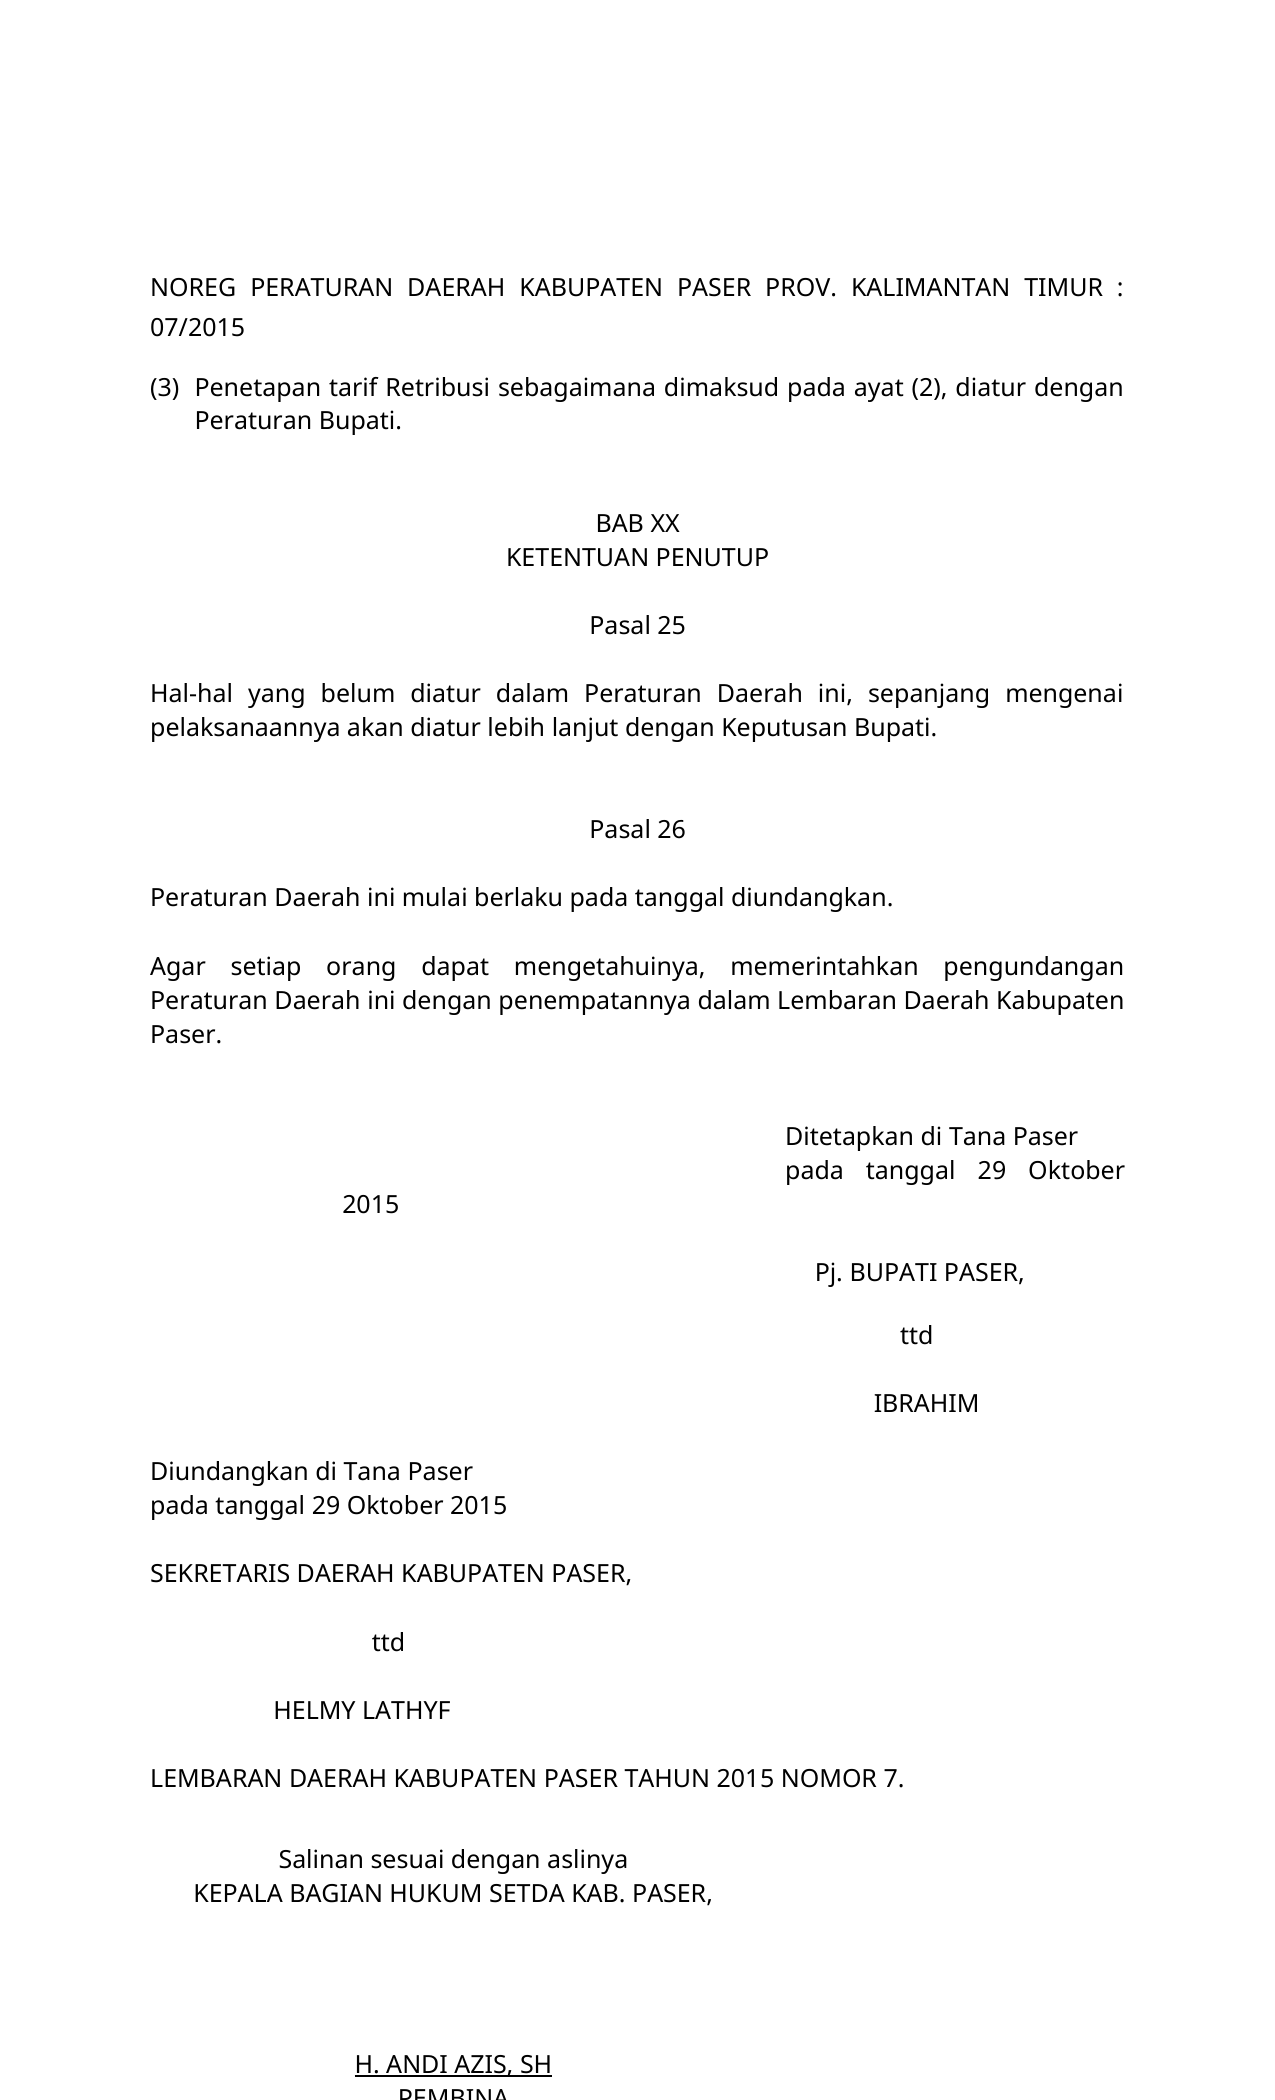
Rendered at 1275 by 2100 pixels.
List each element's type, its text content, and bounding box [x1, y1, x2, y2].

text Diundangkan di Tana Paser [150, 1454, 1125, 1488]
text Pasal 26 [150, 812, 1125, 846]
text LEMBARAN DAERAH KABUPATEN PASER TAHUN 2015 NOMOR 7. [150, 1760, 1125, 1794]
text KETENTUAN PENUTUP [150, 539, 1125, 573]
text Hal-hal yang belum diatur dalam Peraturan Daerah ini, sepanjang mengenai pelaksanaannya akan diatur lebih lanjut dengan Keputusan Bupati. [150, 676, 1125, 744]
text Agar setiap orang dapat mengetahuinya, memerintahkan pengundangan Peraturan Daerah ini dengan penempatannya dalam Lembaran Daerah Kabupaten Paser. [150, 948, 1125, 1050]
text ttd [150, 1318, 1125, 1352]
text pada tanggal 29 Oktober 2015 [150, 1488, 1125, 1522]
list Penetapan tarif Retribusi sebagaimana dimaksud pada ayat (2), diatur dengan Peraturan Bupati. [150, 369, 1125, 437]
text IBRAHIM [150, 1386, 1125, 1420]
text Peraturan Daerah ini mulai berlaku pada tanggal diundangkan. [150, 880, 1125, 914]
text pada tanggal 29 Oktober 2015 [150, 1153, 1125, 1221]
text ttd [372, 1624, 1125, 1658]
text SEKRETARIS DAERAH KABUPATEN PASER, [150, 1556, 1125, 1590]
text Pasal 25 [150, 608, 1125, 642]
text NOREG PERATURAN DAERAH KABUPATEN PASER PROV. KALIMANTAN TIMUR : 07/2015 [150, 270, 1125, 343]
text BAB XX [150, 505, 1125, 539]
text Ditetapkan di Tana Paser [342, 1118, 1125, 1153]
text HELMY LATHYF [150, 1692, 1125, 1726]
text Pj. BUPATI PASER, [150, 1255, 1125, 1289]
